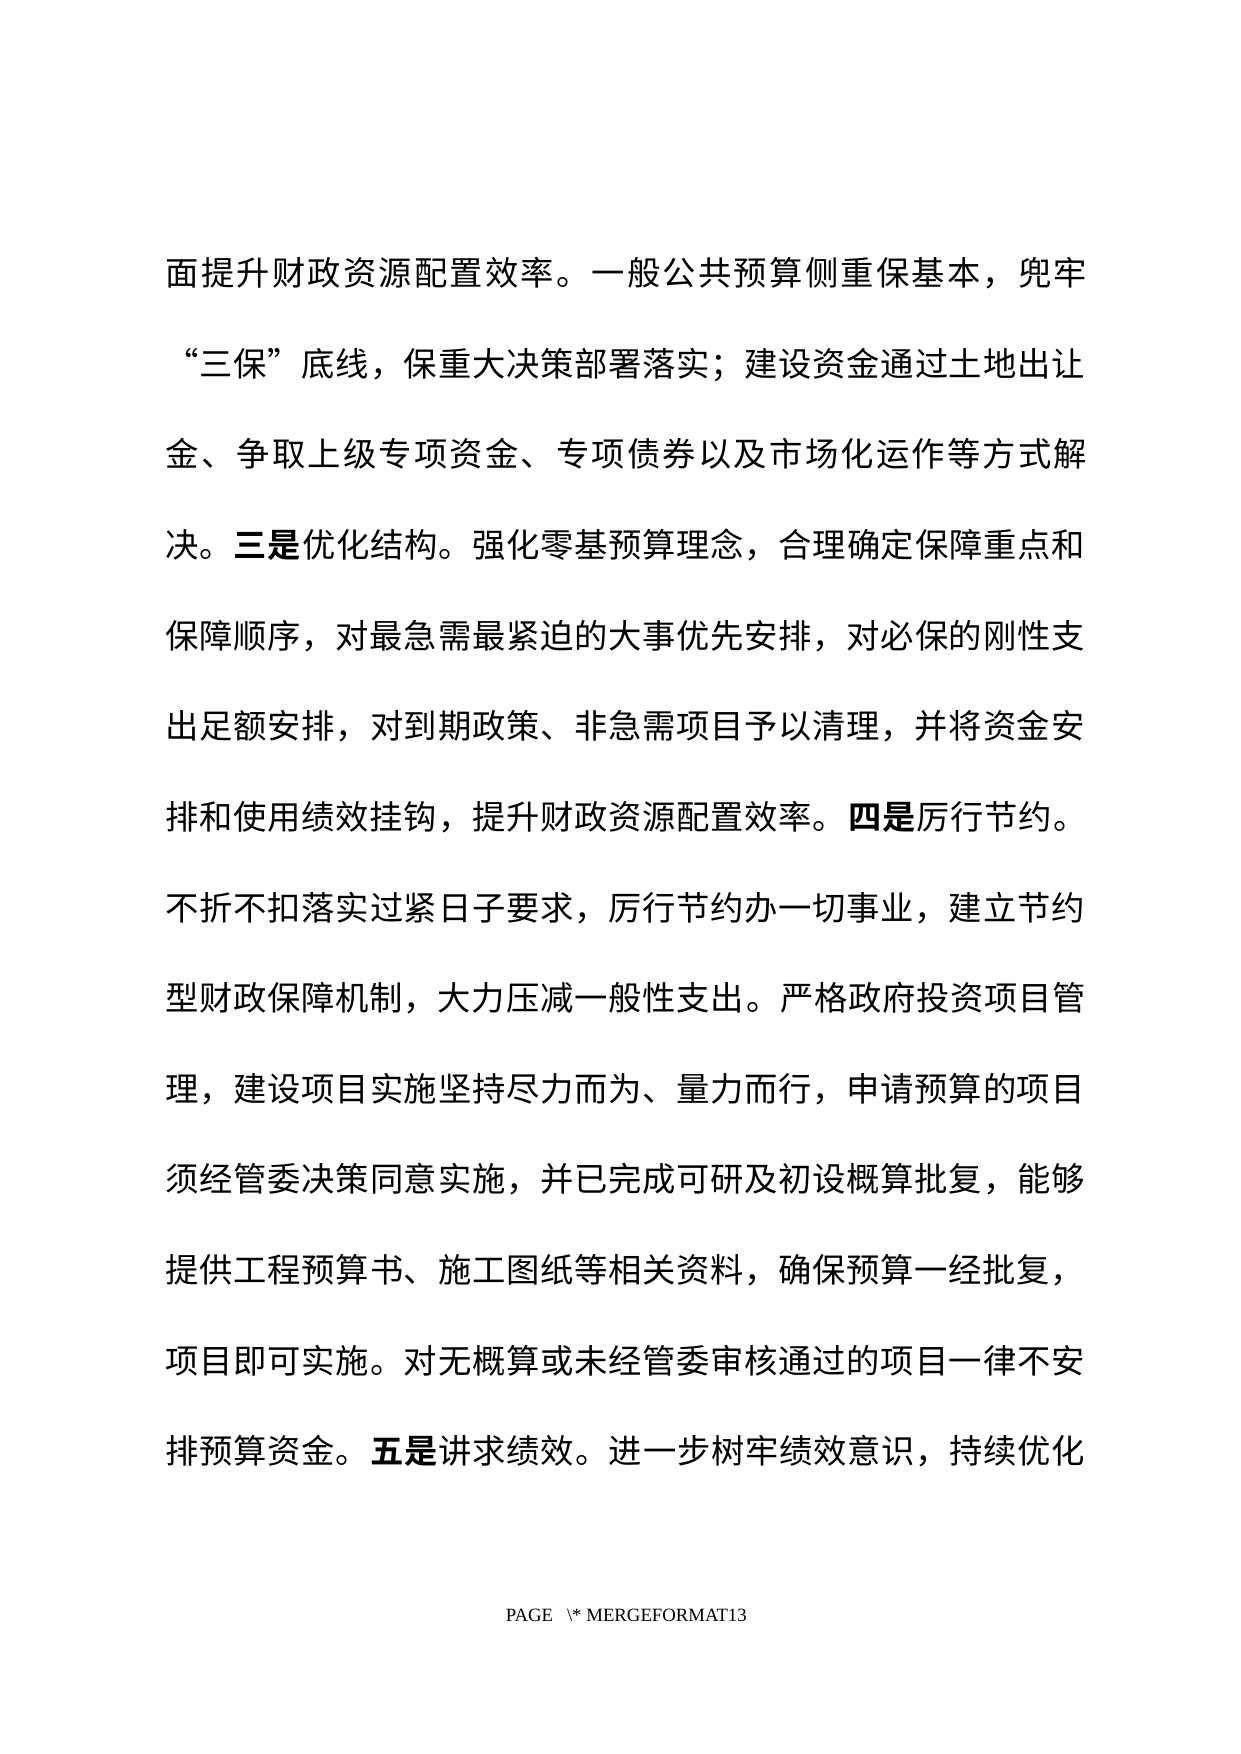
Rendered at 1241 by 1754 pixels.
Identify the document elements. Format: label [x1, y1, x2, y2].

text [165, 226, 1087, 1494]
